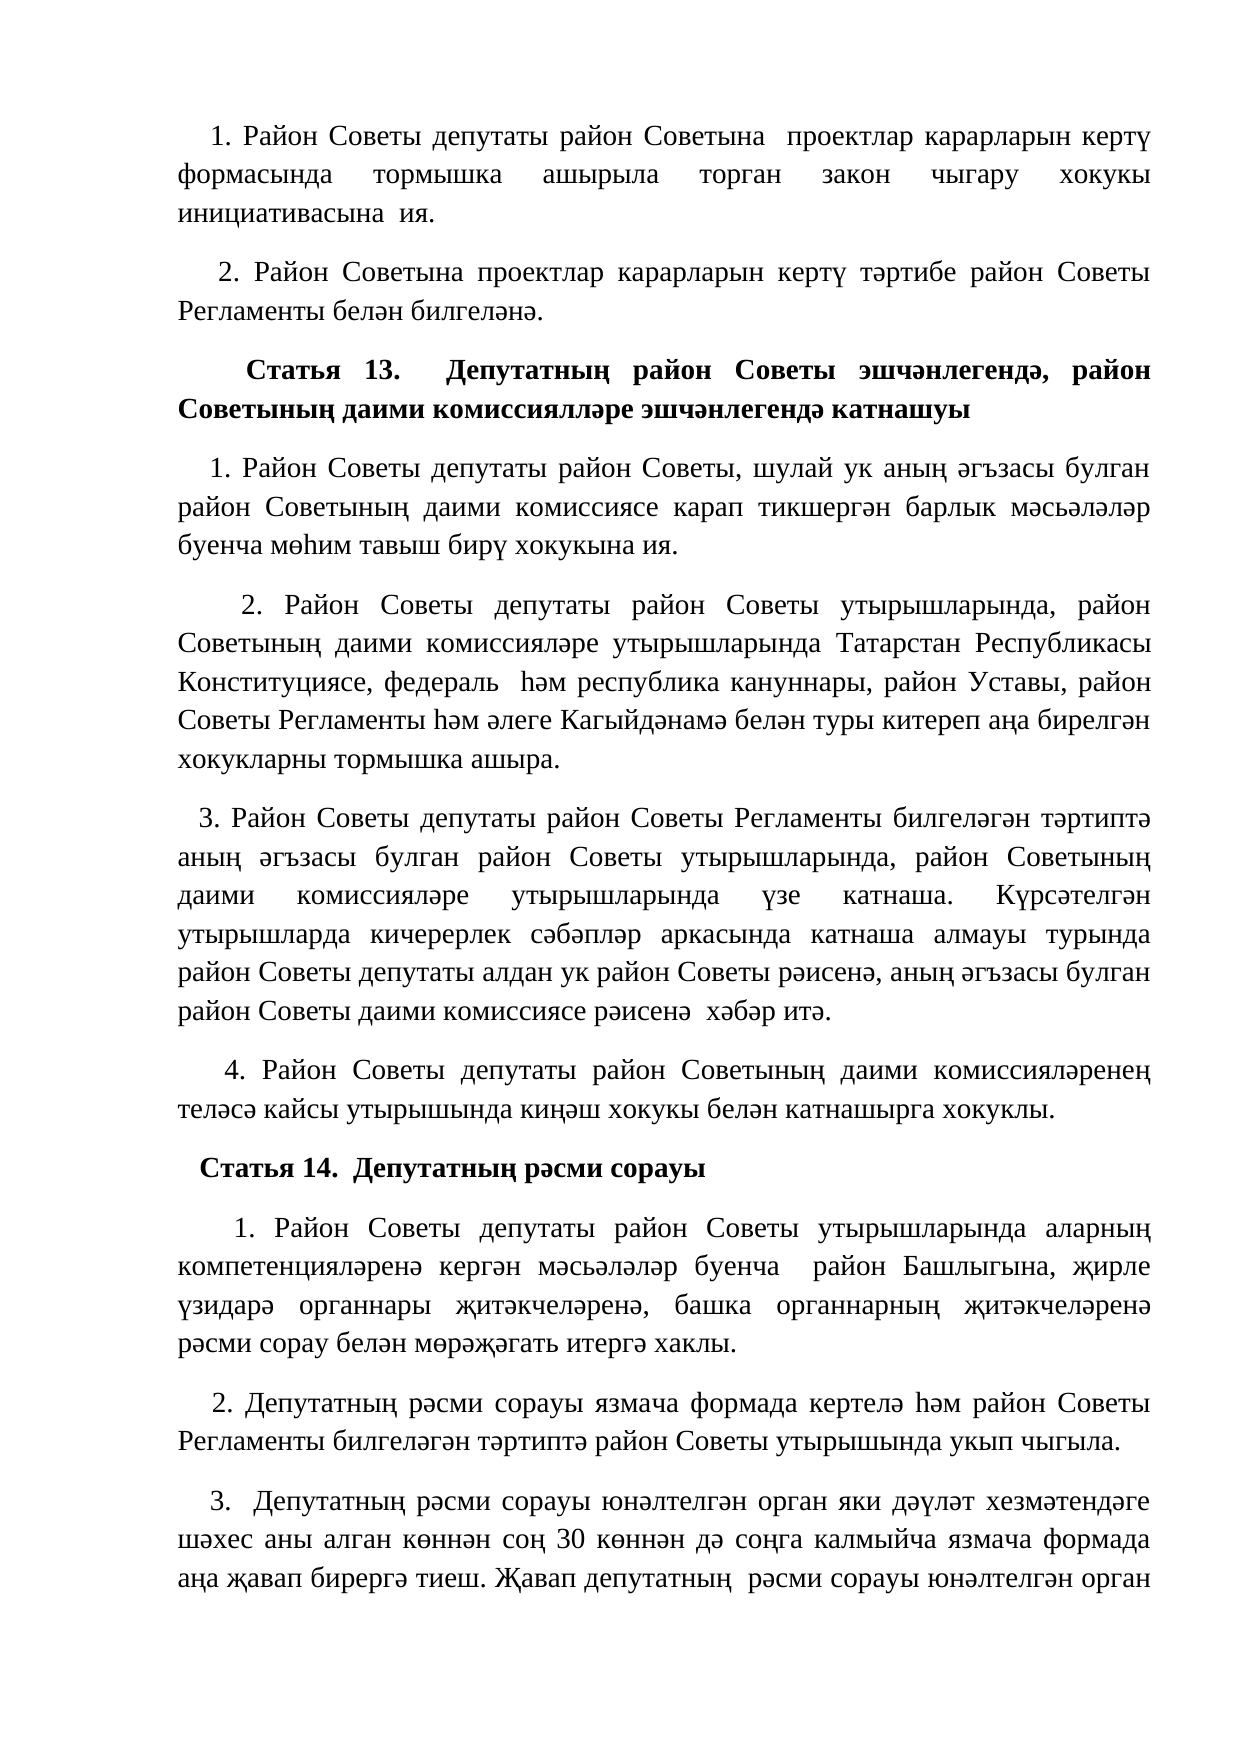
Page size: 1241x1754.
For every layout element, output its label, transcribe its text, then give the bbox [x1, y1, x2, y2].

text 4. Район Советы депутаты район Советының даими комиссияләренең теләсә кайсы утырышында киңәш хокукы белән катнашырга хокуклы. [177, 1052, 1152, 1124]
text 1. Район Советы депутаты район Советына проектлар карарларын кертү формасында тормышка ашырыла торган закон чыгару хокукы инициативасына ия. [177, 118, 1152, 229]
text 3. Район Советы депутаты район Советы Регламенты билгеләгән тәртиптә аның әгъзасы булган район Советы утырышларында, район Советының даими комиссияләре утырышларында үзе катнаша. Күрсәтелгән утырышларда кичерерлек сәбәпләр аркасында катнаша алмауы турында район Советы депутаты алдан ук район Советы рәисенә, аның әгъзасы булган район Советы даими комиссиясе рәисенә хәбәр итә. [177, 800, 1152, 1027]
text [177, 1483, 1152, 1593]
text 2. Район Советына проектлар карарларын кертү тәртибе район Советы Регламенты белән билгеләнә. [177, 254, 1152, 327]
text Статья 14. Депутатның рәсми сорауы [177, 1150, 1152, 1184]
text 2. Район Советы депутаты район Советы утырышларында, район Советының даими комиссияләре утырышларында Татарстан Республикасы Конституциясе, федераль һәм республика кануннары, район Уставы, район Советы Регламенты һәм әлеге Кагыйдәнамә белән туры китереп аңа бирелгән хокукларны тормышка ашыра. [177, 587, 1152, 774]
text 1. Район Советы депутаты район Советы утырышларында аларның компетенцияләренә кергән мәсьәләләр буенча район Башлыгына, җирле үзидарә органнары җитәкчеләренә, башка органнарның җитәкчеләренә рәсми сорау белән мөрәҗәгать итергә хаклы. [177, 1210, 1152, 1359]
text 1. Район Советы депутаты район Советы, шулай ук аның әгъзасы булган район Советының даими комиссиясе карап тикшергән барлык мәсьәләләр буенча мөһим тавыш бирү хокукына ия. [177, 450, 1152, 561]
text 2. Депутатның рәсми сорауы язмача формада кертелә һәм район Советы Регламенты билгеләгән тәртиптә район Советы утырышында укып чыгыла. [177, 1385, 1152, 1457]
text Статья 13. Депутатның район Советы эшчәнлегендә, район Советының даими комиссиялләре эшчәнлегендә катнашуы [177, 352, 1152, 424]
